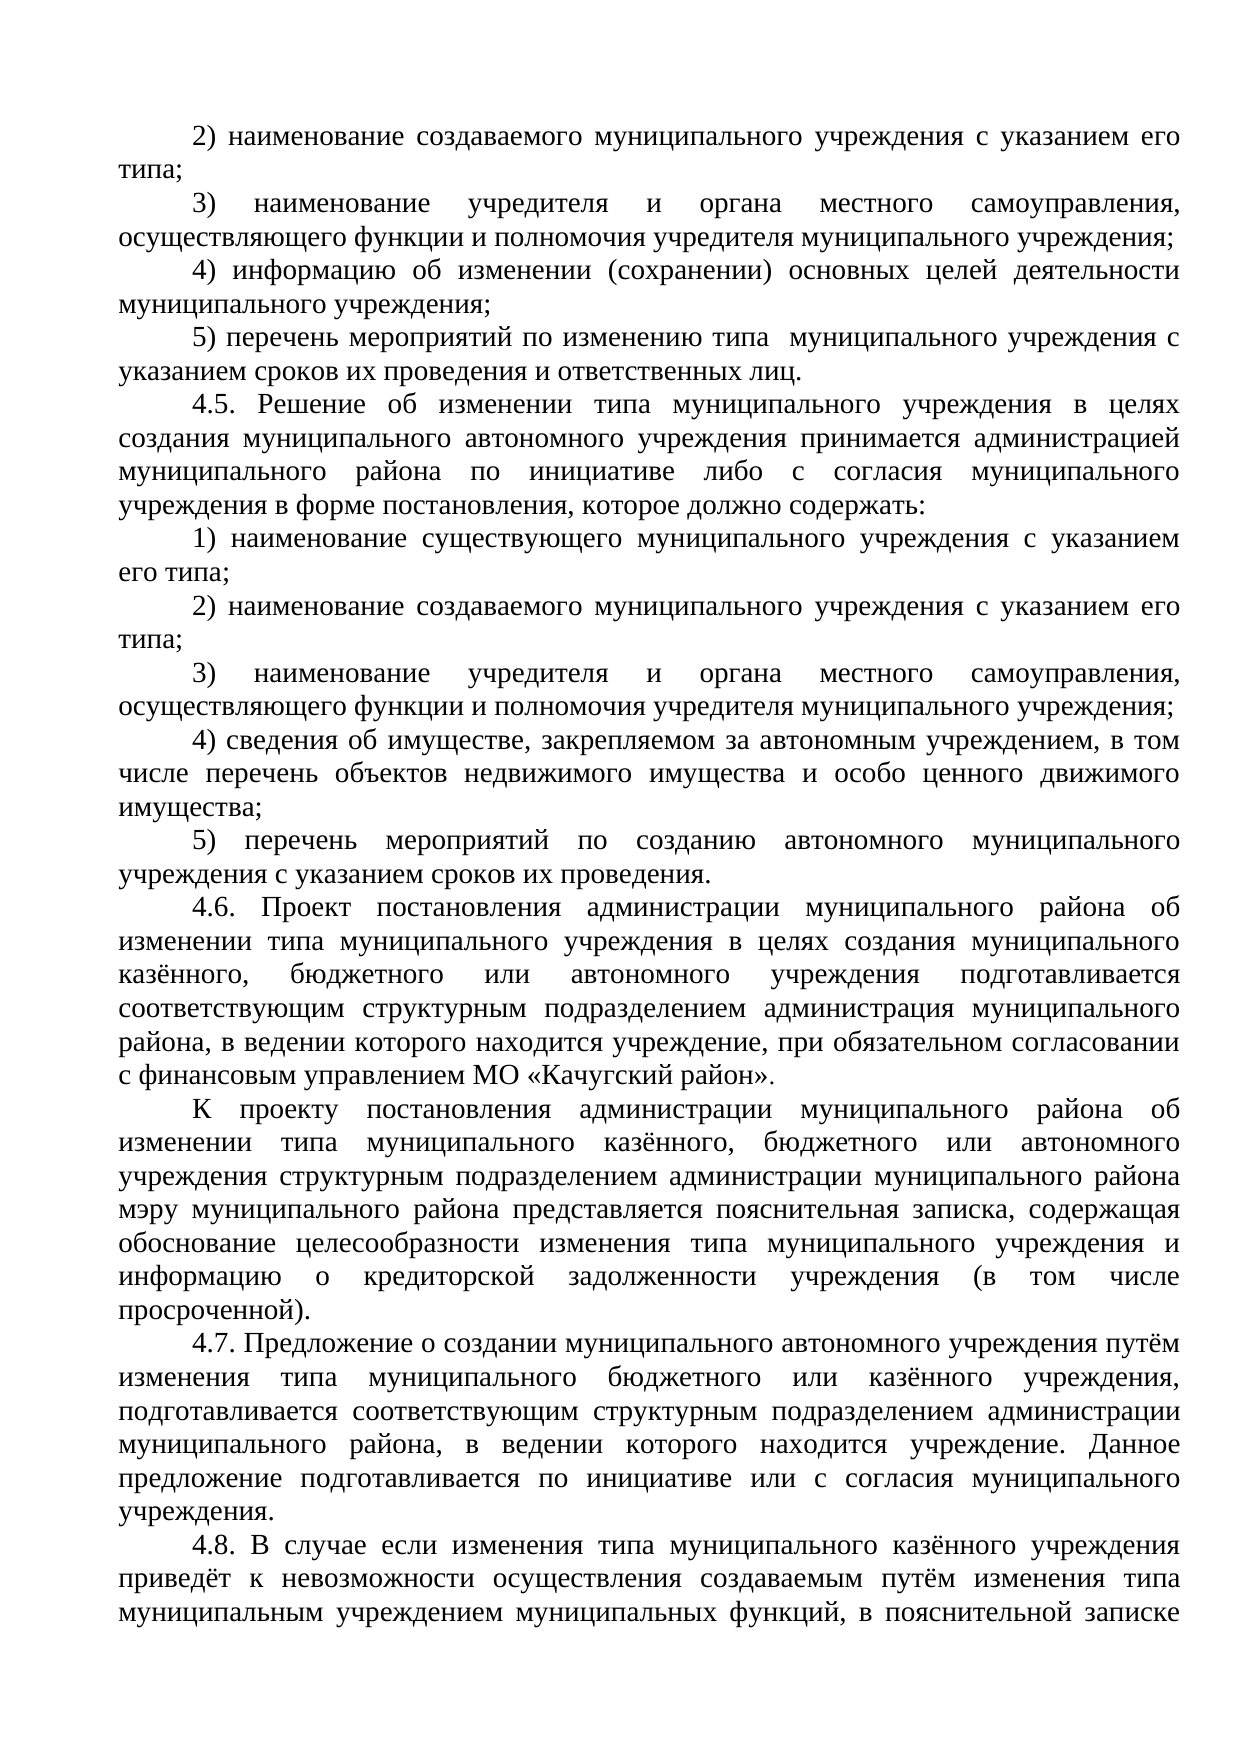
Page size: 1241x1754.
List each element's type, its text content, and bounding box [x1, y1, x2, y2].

text 2) наименование создаваемого муниципального учреждения с указанием его типа; [118, 588, 1181, 655]
text 4.5. Решение об изменении типа муниципального учреждения в целях создания муниципального автономного учреждения принимается администрацией муниципального района по инициативе либо с согласия муниципального учреждения в форме постановления, которое должно содержать: [118, 386, 1181, 521]
text 5) перечень мероприятий по изменению типа муниципального учреждения с указанием сроков их проведения и ответственных лиц. [118, 319, 1181, 386]
text 4.7. Предложение о создании муниципального автономного учреждения путём изменения типа муниципального бюджетного или казённого учреждения, подготавливается соответствующим структурным подразделением администрации муниципального района, в ведении которого находится учреждение. Данное предложение подготавливается по инициативе или с согласия муниципального учреждения. [118, 1326, 1181, 1527]
text 4) сведения об имуществе, закрепляемом за автономным учреждением, в том числе перечень объектов недвижимого имущества и особо ценного движимого имущества; [118, 722, 1181, 822]
text 5) перечень мероприятий по созданию автономного муниципального учреждения с указанием сроков их проведения. [118, 822, 1181, 889]
text К проекту постановления администрации муниципального района об изменении типа муниципального казённого, бюджетного или автономного учреждения структурным подразделением администрации муниципального района мэру муниципального района представляется пояснительная записка, содержащая обоснование целесообразности изменения типа муниципального учреждения и информацию о кредиторской задолженности учреждения (в том числе просроченной). [118, 1091, 1181, 1326]
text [118, 1527, 1181, 1627]
text 1) наименование существующего муниципального учреждения с указанием его типа; [118, 521, 1181, 588]
text 3) наименование учредителя и органа местного самоуправления, осуществляющего функции и полномочия учредителя муниципального учреждения; [118, 655, 1181, 722]
text 4.6. Проект постановления администрации муниципального района об изменении типа муниципального учреждения в целях создания муниципального казённого, бюджетного или автономного учреждения подготавливается соответствующим структурным подразделением администрация муниципального района, в ведении которого находится учреждение, при обязательном согласовании с финансовым управлением МО «Качугский район». [118, 889, 1181, 1091]
text 4) информацию об изменении (сохранении) основных целей деятельности муниципального учреждения; [118, 252, 1181, 319]
text 2) наименование создаваемого муниципального учреждения с указанием его типа; [118, 118, 1181, 185]
text 3) наименование учредителя и органа местного самоуправления, осуществляющего функции и полномочия учредителя муниципального учреждения; [118, 185, 1181, 252]
